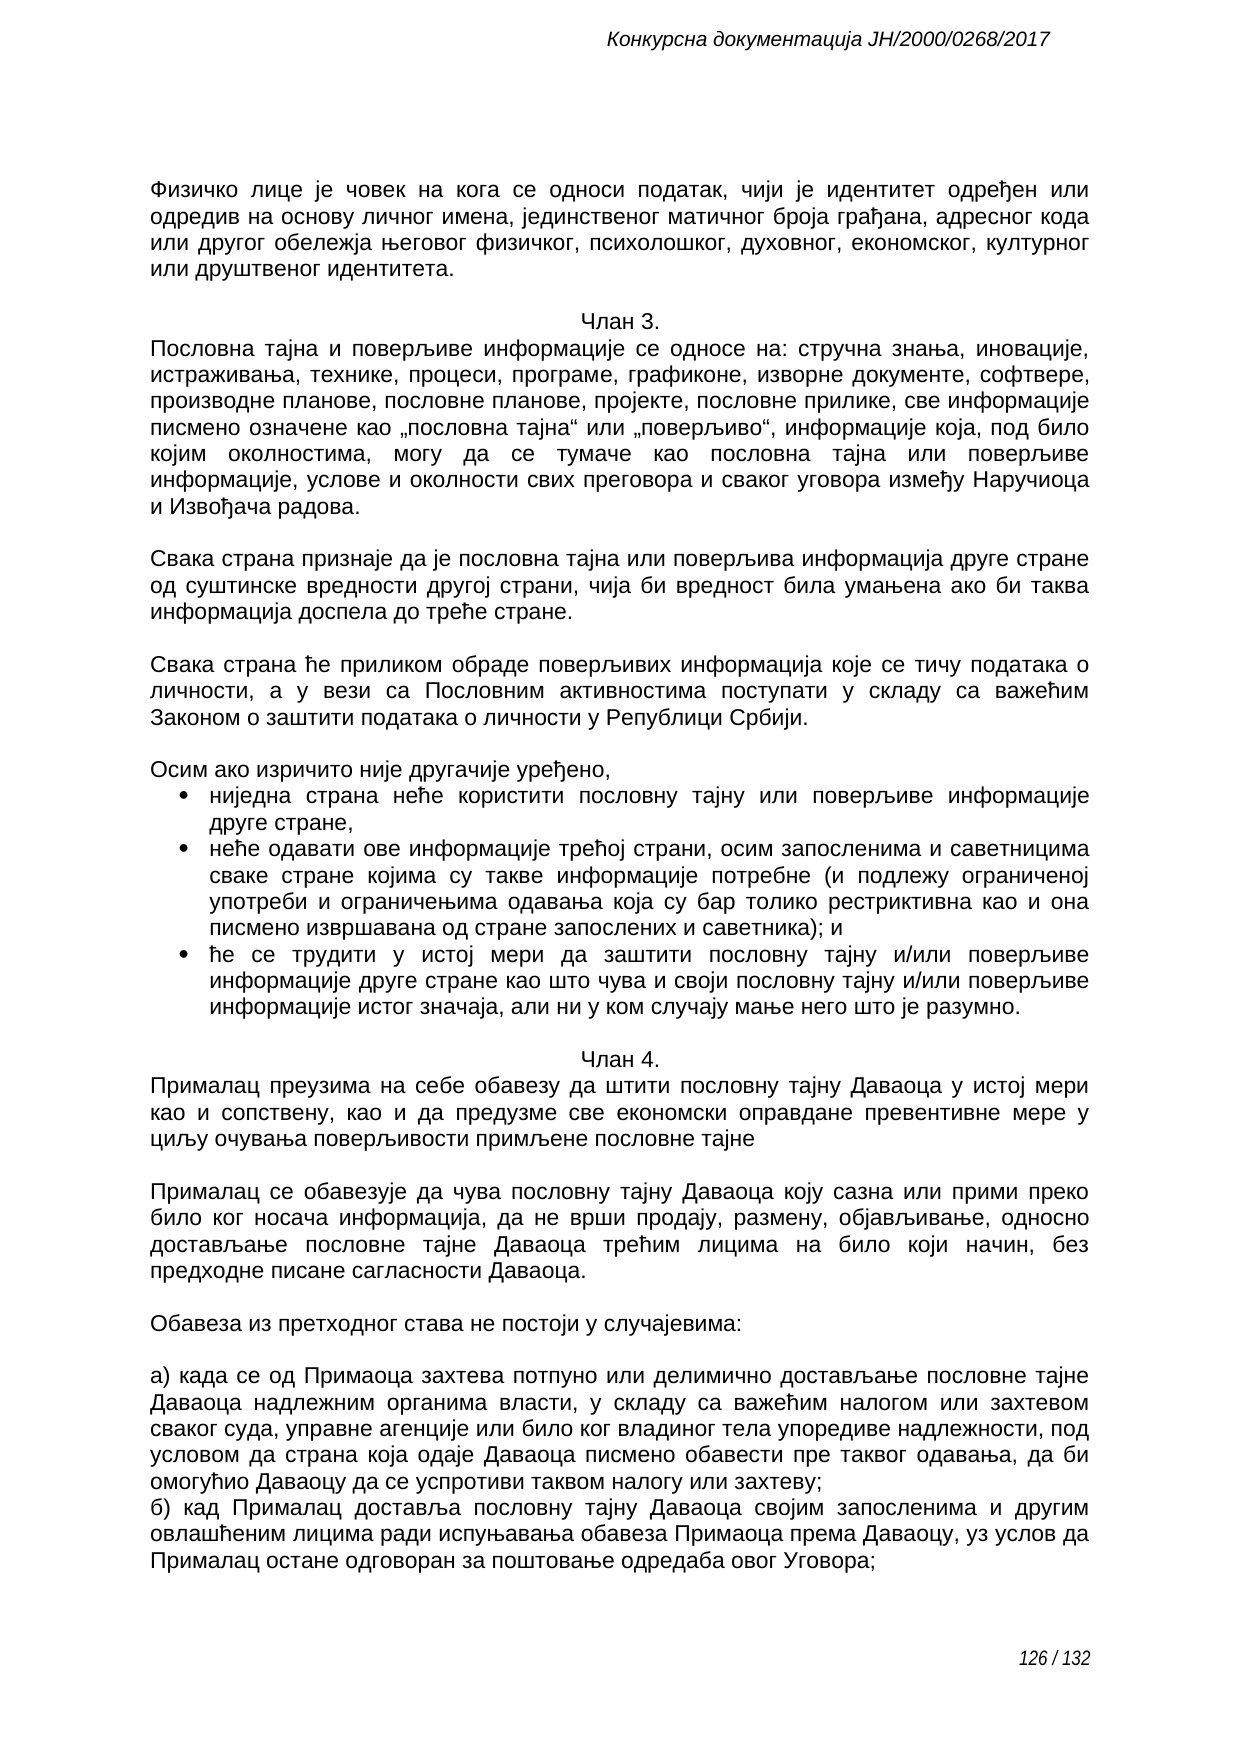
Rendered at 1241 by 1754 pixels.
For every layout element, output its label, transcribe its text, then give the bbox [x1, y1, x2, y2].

text Пословна тајна и поверљиве информације се односе на: стручна знања, иновације, истраживања, технике, процеси, програмe, графиконe, изворнe документe, софтверe, производнe плановe, пословнe плановe, пројектe, пословне прилике, све информације писмено означене као „пословна тајна“ или „поверљиво“, информације која, под било којим околностима, могу да се тумаче као пословна тајна или поверљиве информације, услове и околности свих преговора и сваког уговора између Наручиоца и Извођача радова. [150, 334, 1090, 519]
text Физичко лице је човек на кога се односи податак, чији је идентитет одређен или одредив на основу личног имена, јединственог матичног броја грађана, адресног кода или другог обележја његовог физичког, психолошког, духовног, економског, културног или друштвеног идентитета. [150, 176, 1090, 282]
text а) када се од Примаоца захтева потпуно или делимично достављање пословне тајне Даваоца надлежним органима власти, у складу са важећим налогом или захтевом сваког суда, управне агенције или било ког владиног тела упоредиве надлежности, под условом да страна која одаје Даваоца писмено обавести пре таквог одавања, да би омогућио Даваоцу да се успротиви таквом налогу или захтеву; [150, 1362, 1090, 1494]
text Обавеза из претходног става не постоји у случајевима: [150, 1309, 1090, 1336]
text Прималац преузима на себе обавезу да штити пословну тајну Даваоца у истој мери као и сопствену, као и да предузме све економски оправдане превентивне мере у циљу очувања поверљивости примљене пословне тајне [150, 1072, 1090, 1151]
text ниједна страна неће користити пословну тајну или поверљиве информације друге стране, [179, 782, 1090, 835]
text ће се трудити у истој мери да заштити пословну тајну и/или поверљиве информације друге стране као што чува и своји пословну тајну и/или поверљиве информације истог значаја, али ни у ком случају мање него што је разумно. [179, 941, 1090, 1020]
text б) кад Прималац доставља пословну тајну Даваоца својим запосленима и другим овлашћеним лицима ради испуњавања обавеза Примаоца према Даваоцу, уз услов да Прималац остане одговоран за поштовање одредаба овог Уговора; [150, 1494, 1090, 1573]
text Прималац се обавезује да чува пословну тајну Даваоца коју сазна или прими преко било ког носача информација, да не врши продају, размену, објављивање, односно достављање пословне тајне Даваоца трећим лицима на било који начин, без предходне писане сагласности Даваоца. [150, 1178, 1090, 1283]
text Члан 4. [150, 1046, 1090, 1072]
text Свака страна признаје да је пословна тајна или поверљива информација друге стране од суштинске вредности другој страни, чија би вредност била умањена ако би таква информација доспела до треће стране. [150, 545, 1090, 624]
text Свака страна ће приликом обраде поверљивих информација које се тичу података о личности, а у вези са Пословним активностима поступати у складу са важећим Законом о заштити података о личности у Републици Србији. [150, 651, 1090, 730]
text Члан 3. [150, 308, 1090, 334]
text Осим ако изричито није другачије уређено, [150, 756, 1090, 782]
text неће одавати ове информације трећој страни, осим запосленима и саветницима сваке стране којима су такве информације потребне (и подлежу ограниченој употреби и ограничењима одавања која су бар толико рестриктивна као и она писмено извршавана од стране запослених и саветника); и [179, 835, 1090, 941]
